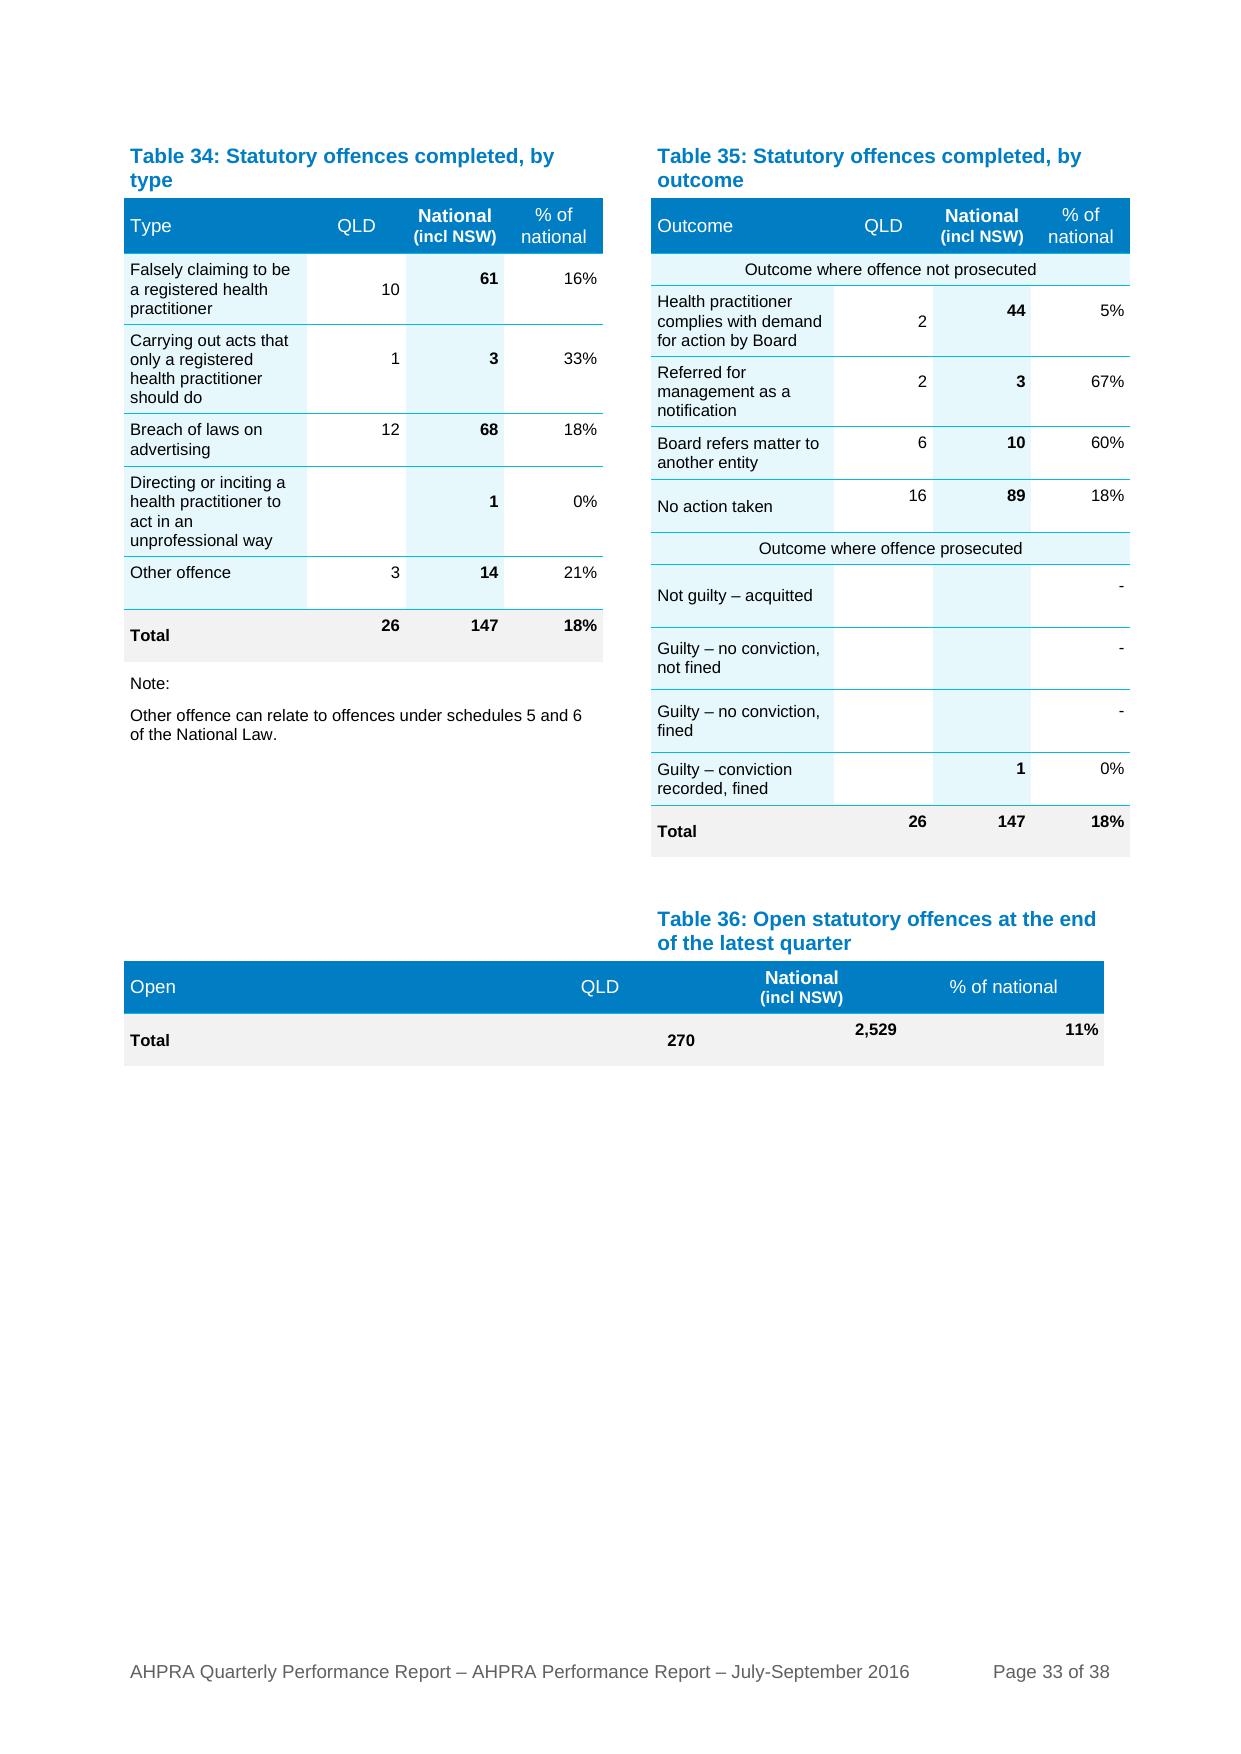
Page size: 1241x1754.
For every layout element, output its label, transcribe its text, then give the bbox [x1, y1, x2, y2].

text Table 34: Statutory offences completed, by type [130, 144, 583, 192]
table_cell [307, 467, 406, 556]
table_cell 18% [504, 414, 603, 466]
table_cell 2 [834, 286, 933, 356]
table_cell 16 [834, 480, 933, 532]
table_cell 67% [1031, 357, 1130, 426]
table_header % of national [1031, 198, 1130, 253]
table_cell 18% [1031, 480, 1130, 532]
table_cell Guilty – conviction recorded, fined [651, 753, 834, 804]
table_cell - [1031, 690, 1130, 752]
table_cell 21% [504, 557, 603, 609]
text Note: [130, 674, 583, 693]
text Table 36: Open statutory offences at the end of the latest quarter [657, 906, 1110, 954]
table_cell 61 [406, 254, 504, 324]
table_cell 10 [933, 427, 1031, 479]
table_cell 33% [504, 325, 603, 413]
table_cell 3 [406, 325, 504, 413]
table_header QLD [834, 198, 933, 253]
table_cell Falsely claiming to be a registered health practitioner [124, 254, 307, 324]
table_cell 147 [406, 610, 504, 662]
table_cell 2,529 [701, 1014, 903, 1066]
table_cell Referred for management as a notification [651, 357, 834, 426]
table_cell Board refers matter to another entity [651, 427, 834, 479]
table_cell 1 [933, 753, 1031, 804]
table_cell [834, 565, 933, 627]
table_cell - [1031, 565, 1130, 627]
table_cell [933, 628, 1031, 689]
table_cell Outcome where offence not prosecuted [651, 254, 1130, 285]
table_header QLD [499, 961, 701, 1013]
table_header National (incl NSW) [406, 198, 504, 253]
table_cell Breach of laws on advertising [124, 414, 307, 466]
table_cell Guilty – no conviction, not fined [651, 628, 834, 689]
table_cell [933, 690, 1031, 752]
table_cell 68 [406, 414, 504, 466]
table_cell 0% [1031, 753, 1130, 804]
table_cell Total [124, 610, 307, 662]
table_header % of national [903, 961, 1104, 1013]
table_cell Guilty – no conviction, fined [651, 690, 834, 752]
text Table 35: Statutory offences completed, by outcome [657, 144, 1110, 192]
table_cell 12 [307, 414, 406, 466]
table_cell 5% [1031, 286, 1130, 356]
table_cell [834, 690, 933, 752]
table_header QLD [307, 198, 406, 253]
table_cell Directing or inciting a health practitioner to act in an unprofessional way [124, 467, 307, 556]
text Other offence can relate to offences under schedules 5 and 6 of the National Law. [130, 706, 583, 744]
table_cell 1 [307, 325, 406, 413]
table_header Open [124, 961, 499, 1013]
table_cell Outcome where offence prosecuted [651, 533, 1130, 564]
table_header National (incl NSW) [933, 198, 1031, 253]
table_cell 1 [406, 467, 504, 556]
table_cell [933, 565, 1031, 627]
table_cell Other offence [124, 557, 307, 609]
table_cell Total [651, 806, 834, 857]
table_cell 11% [903, 1014, 1104, 1066]
table_cell 6 [834, 427, 933, 479]
table_cell 270 [499, 1014, 701, 1066]
table_cell 18% [504, 610, 603, 662]
table_header National (incl NSW) [701, 961, 903, 1013]
table_cell Total [124, 1014, 499, 1066]
table_cell Health practitioner complies with demand for action by Board [651, 286, 834, 356]
table_cell 0% [504, 467, 603, 556]
table_cell 14 [406, 557, 504, 609]
table_cell 60% [1031, 427, 1130, 479]
table_cell 10 [307, 254, 406, 324]
table_cell 2 [834, 357, 933, 426]
table_cell 44 [933, 286, 1031, 356]
table_header Outcome [651, 198, 834, 253]
table_cell 26 [307, 610, 406, 662]
table_cell [834, 628, 933, 689]
table_cell Carrying out acts that only a registered health practitioner should do [124, 325, 307, 413]
table_cell 26 [834, 806, 933, 857]
table_cell No action taken [651, 480, 834, 532]
table_cell Not guilty – acquitted [651, 565, 834, 627]
table_cell 3 [933, 357, 1031, 426]
table_cell 3 [307, 557, 406, 609]
table_cell 89 [933, 480, 1031, 532]
table_header % of national [504, 198, 603, 253]
table_header Type [124, 198, 307, 253]
table_cell 16% [504, 254, 603, 324]
table_cell [834, 753, 933, 804]
table_cell - [1031, 628, 1130, 689]
table_cell 18% [1031, 806, 1130, 857]
table_cell 147 [933, 806, 1031, 857]
